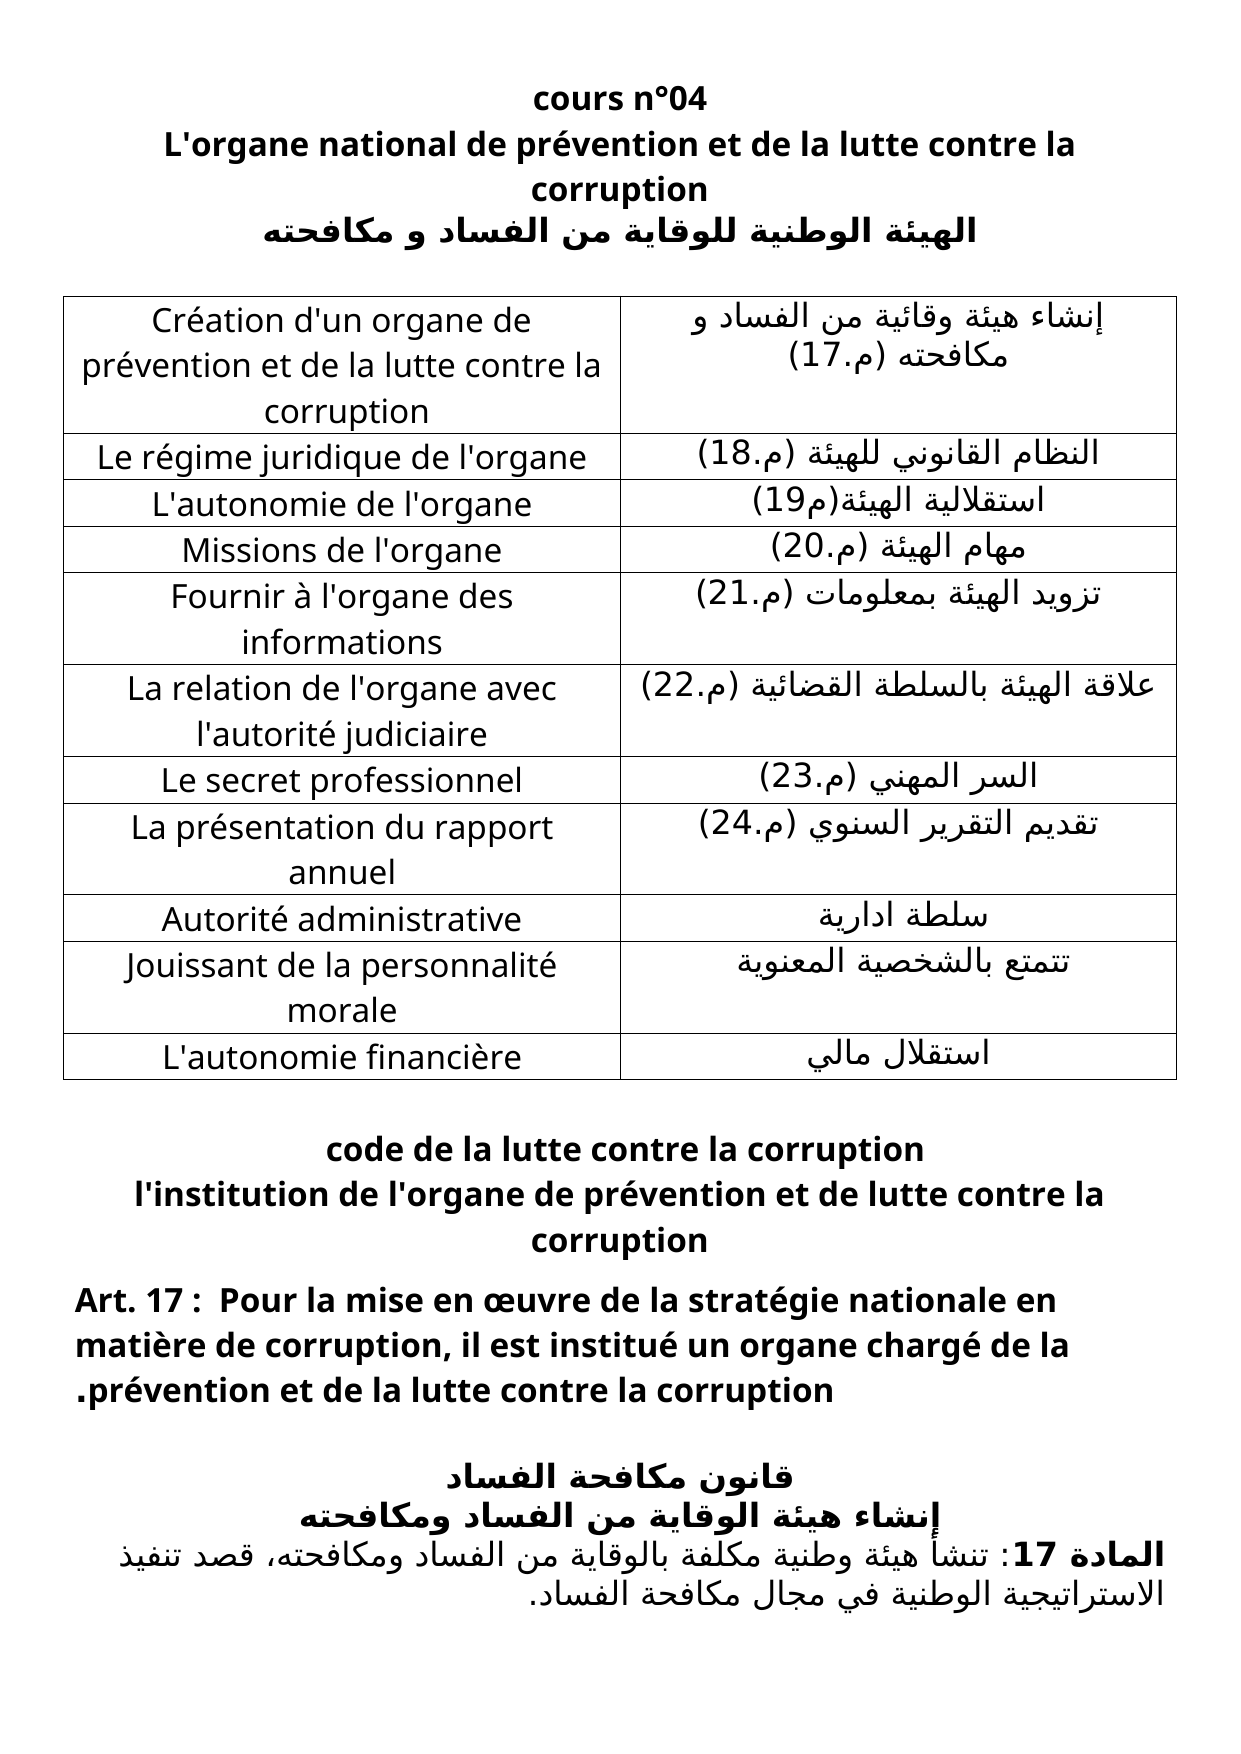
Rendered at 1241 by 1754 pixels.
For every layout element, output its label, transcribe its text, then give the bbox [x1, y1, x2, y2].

table_cell Jouissant de la personnalité morale [64, 942, 620, 1033]
table_cell علاقة الهيئة بالسلطة القضائية (م.22) [621, 665, 1176, 756]
table_cell استقلال مالي [621, 1034, 1176, 1079]
table_header إنشاء هيئة وقائية من الفساد و مكافحته (م.17) [621, 297, 1176, 433]
table_cell L'autonomie financière [64, 1034, 620, 1079]
table_cell النظام القانوني للهيئة (م.18) [621, 434, 1176, 479]
table_cell مهام الهيئة (م.20) [621, 527, 1176, 572]
table_cell تزويد الهيئة بمعلومات (م.21) [621, 573, 1176, 664]
table_cell تتمتع بالشخصية المعنوية [621, 942, 1176, 1033]
table_cell Fournir à l'organe des informations [64, 573, 620, 664]
table_cell La présentation du rapport annuel [64, 804, 620, 894]
text code de la lutte contre la corruption [75, 1126, 1165, 1171]
table_cell Le régime juridique de l'organe [64, 434, 620, 479]
text L'organe national de prévention et de la lutte contre la corruption [75, 120, 1165, 211]
text l'institution de l'organe de prévention et de lutte contre la corruption [75, 1171, 1165, 1262]
text cours n°04 [75, 75, 1165, 120]
text إنشاء هيئة الوقاية من الفساد ومكافحته [75, 1497, 1165, 1536]
table_cell Autorité administrative [64, 895, 620, 941]
table_cell La relation de l'organe avec l'autorité judiciaire [64, 665, 620, 756]
table_cell استقلالية الهيئة(م19) [621, 480, 1176, 526]
table_cell Le secret professionnel [64, 757, 620, 802]
text المادة 17: تنشأ هيئة وطنية مكلفة بالوقاية من الفساد ومكافحته، قصد تنفيذ الاستراتيجية الوطنية في مجال مكافحة الفساد. [75, 1536, 1165, 1613]
table_cell Missions de l'organe [64, 527, 620, 572]
text قانون مكافحة الفساد [75, 1458, 1165, 1497]
table_cell سلطة ادارية [621, 895, 1176, 941]
table_cell السر المهني (م.23) [621, 757, 1176, 802]
table_cell تقديم التقرير السنوي (م.24) [621, 804, 1176, 894]
table_header Création d'un organe de prévention et de la lutte contre la corruption [64, 297, 620, 433]
text الهيئة الوطنية للوقاية من الفساد و مكافحته [75, 211, 1165, 250]
text Art. 17 : Pour la mise en œuvre de la stratégie nationale en matière de corruption, il est institué un organe chargé de la prévention et de la lutte contre la corruption. [75, 1262, 1165, 1413]
table_cell L'autonomie de l'organe [64, 480, 620, 526]
